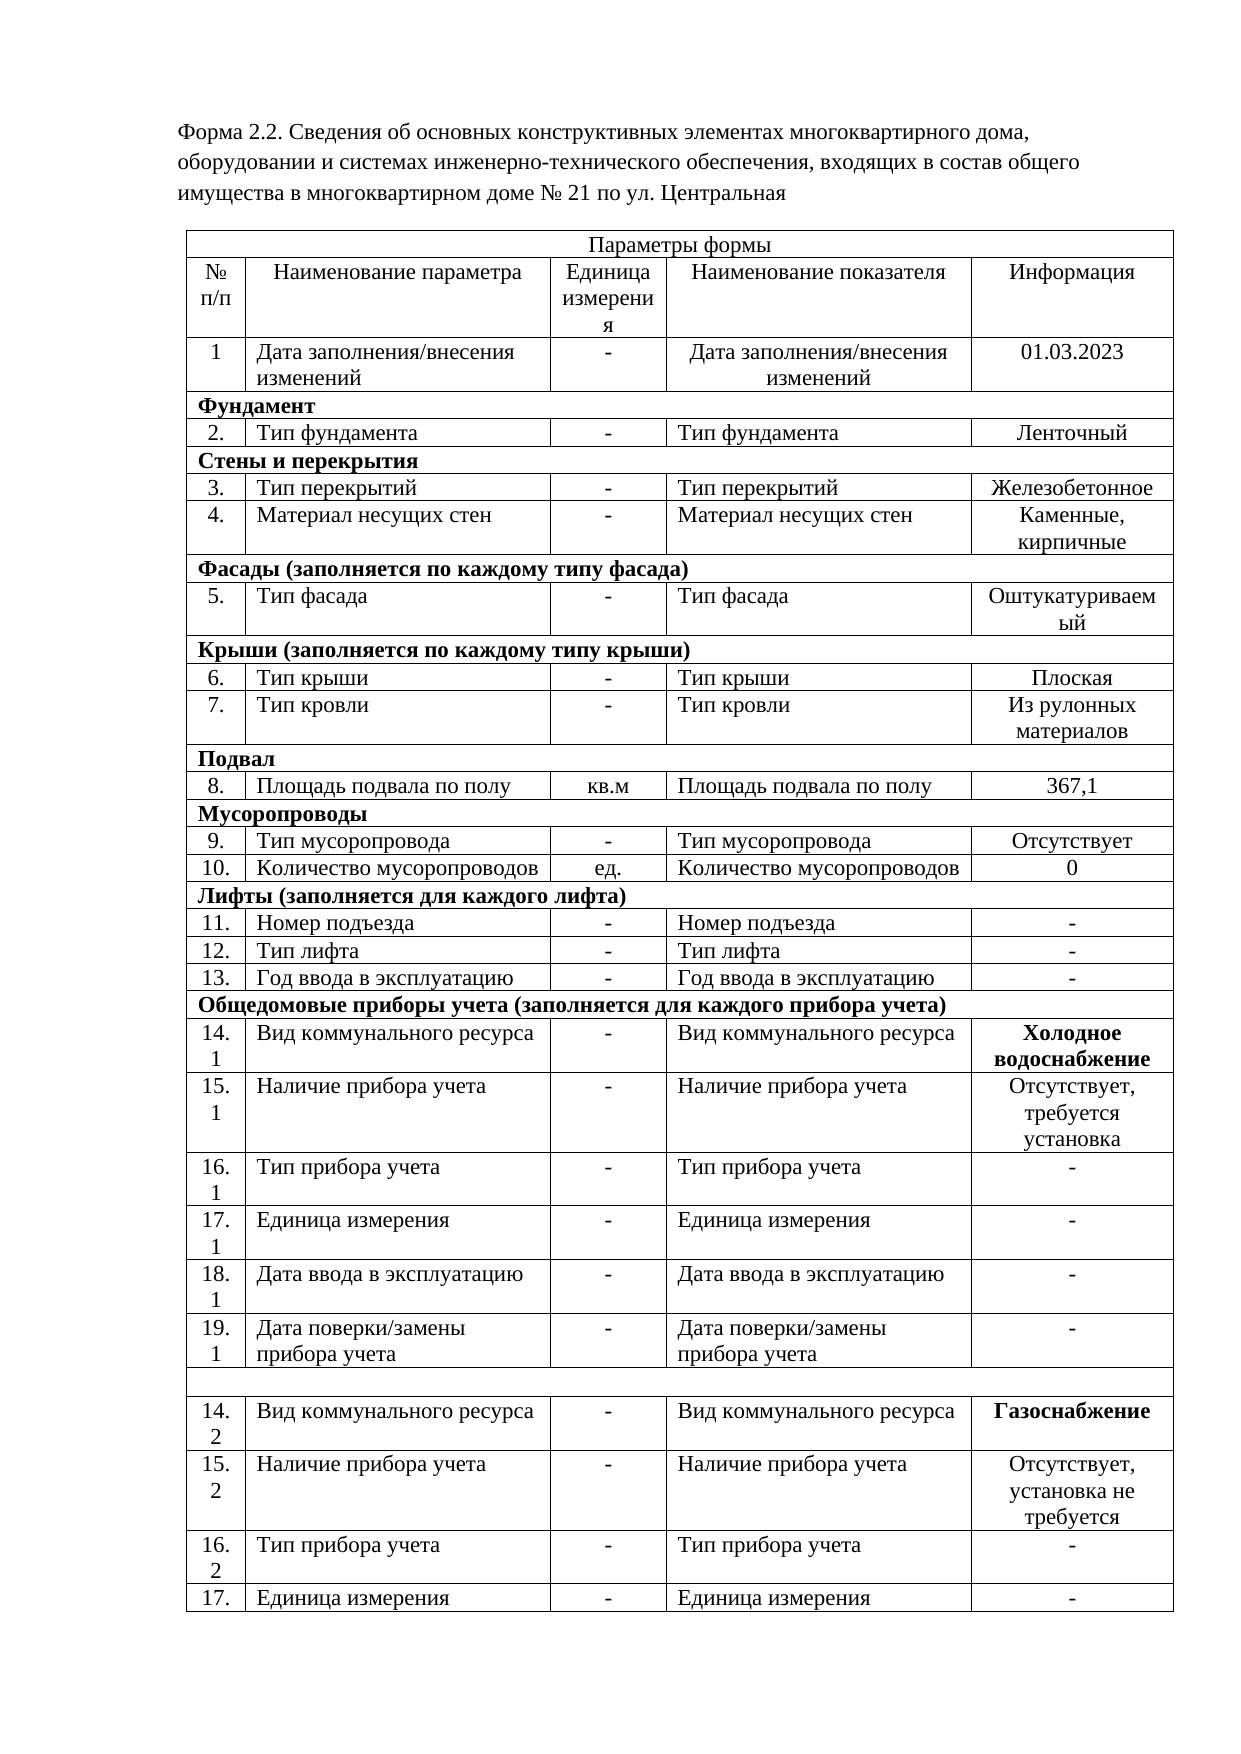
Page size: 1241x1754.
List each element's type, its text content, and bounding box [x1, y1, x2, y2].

table_cell Тип лифта [246, 937, 550, 963]
table_cell Фасады (заполняется по каждому типу фасада) [187, 555, 1173, 582]
table_cell Отсутствует, установка не требуется [972, 1451, 1173, 1529]
table_cell - [551, 1260, 666, 1313]
table_cell Тип крыши [246, 664, 550, 690]
table_cell - [972, 964, 1173, 990]
table_cell - [972, 1314, 1173, 1367]
table_cell 17.2 [187, 1584, 245, 1611]
table_cell Наличие прибора учета [667, 1451, 971, 1529]
table_cell - [551, 1019, 666, 1072]
table_cell 3. [187, 474, 245, 500]
table_cell 0 [972, 855, 1173, 881]
table_cell Единица измерения [667, 1206, 971, 1259]
table_cell 4. [187, 501, 245, 554]
table_cell № п/п [187, 258, 245, 337]
table_cell Тип фундамента [246, 419, 550, 446]
table_cell - [551, 937, 666, 963]
table_cell Тип кровли [246, 691, 550, 744]
table_cell 15.2 [187, 1451, 245, 1529]
table_cell 8. [187, 772, 245, 799]
table_cell Номер подъезда [246, 909, 550, 936]
table_cell Оштукатуриваемый [972, 583, 1173, 635]
table_header Параметры формы [187, 231, 1173, 257]
table_cell Тип прибора учета [246, 1153, 550, 1205]
table_cell Тип мусоропровода [667, 827, 971, 853]
table_cell Крыши (заполняется по каждому типу крыши) [187, 636, 1173, 663]
table_cell Наименование показателя [667, 258, 971, 337]
table_cell Отсутствует [972, 827, 1173, 853]
table_cell Дата поверки/замены прибора учета [667, 1314, 971, 1367]
table_cell 1 [187, 338, 245, 391]
table_cell - [972, 1531, 1173, 1583]
table_cell 5. [187, 583, 245, 635]
table_cell 9. [187, 827, 245, 853]
table_cell - [551, 1206, 666, 1259]
table_cell Год ввода в эксплуатацию [246, 964, 550, 990]
table_cell Единица измерения [551, 258, 666, 337]
table_cell Единица измерения [246, 1584, 550, 1611]
table_cell Дата поверки/замены прибора учета [246, 1314, 550, 1367]
table_cell Наличие прибора учета [246, 1451, 550, 1529]
table_cell - [551, 1397, 666, 1449]
table_cell Тип фасада [667, 583, 971, 635]
table_cell Тип прибора учета [667, 1153, 971, 1205]
table_cell Тип фундамента [667, 419, 971, 446]
table_cell Тип прибора учета [667, 1531, 971, 1583]
table_cell 19.1 [187, 1314, 245, 1367]
table_cell Наличие прибора учета [246, 1073, 550, 1152]
table_cell - [551, 964, 666, 990]
table_cell Вид коммунального ресурса [667, 1019, 971, 1072]
table_cell - [972, 909, 1173, 936]
table_cell Вид коммунального ресурса [667, 1397, 971, 1449]
table_cell - [972, 937, 1173, 963]
table_cell Отсутствует, требуется установка [972, 1073, 1173, 1152]
table_cell Каменные, кирпичные [972, 501, 1173, 554]
table_cell 16.2 [187, 1531, 245, 1583]
table_cell Тип фасада [246, 583, 550, 635]
table_cell 12. [187, 937, 245, 963]
table_cell Тип мусоропровода [246, 827, 550, 853]
table_cell - [551, 664, 666, 690]
table_cell Мусоропроводы [187, 800, 1173, 826]
table_cell Вид коммунального ресурса [246, 1397, 550, 1449]
table_cell Единица измерения [667, 1584, 971, 1611]
table_cell - [551, 419, 666, 446]
table_cell 16.1 [187, 1153, 245, 1205]
table_cell - [551, 338, 666, 391]
table_cell кв.м [551, 772, 666, 799]
table_cell - [972, 1584, 1173, 1611]
table_cell Количество мусоропроводов [667, 855, 971, 881]
table_cell Количество мусоропроводов [246, 855, 550, 881]
table_cell - [551, 909, 666, 936]
table_cell - [972, 1260, 1173, 1313]
table_cell Газоснабжение [972, 1397, 1173, 1449]
table_cell - [551, 1073, 666, 1152]
table_cell Вид коммунального ресурса [246, 1019, 550, 1072]
table_cell Номер подъезда [667, 909, 971, 936]
table_cell - [972, 1206, 1173, 1259]
table_cell - [551, 583, 666, 635]
table_cell - [551, 1314, 666, 1367]
table_cell - [972, 1153, 1173, 1205]
table_cell 14.1 [187, 1019, 245, 1072]
table_cell ед. [551, 855, 666, 881]
table_cell 01.03.2023 [972, 338, 1173, 391]
table_cell 2. [187, 419, 245, 446]
table_cell Информация [972, 258, 1173, 337]
table_cell - [551, 827, 666, 853]
table_cell Плоская [972, 664, 1173, 690]
table_cell Тип кровли [667, 691, 971, 744]
table_cell - [551, 1531, 666, 1583]
table_cell Тип крыши [667, 664, 971, 690]
table_cell Тип перекрытий [246, 474, 550, 500]
table_cell Тип перекрытий [667, 474, 971, 500]
table_cell Дата заполнения/внесения изменений [667, 338, 971, 391]
table_cell Стены и перекрытия [187, 447, 1173, 473]
table_cell Подвал [187, 745, 1173, 771]
table_cell Наименование параметра [246, 258, 550, 337]
table_cell 6. [187, 664, 245, 690]
table_cell Материал несущих стен [667, 501, 971, 554]
table_cell Тип прибора учета [246, 1531, 550, 1583]
table_cell 15.1 [187, 1073, 245, 1152]
table_cell Тип лифта [667, 937, 971, 963]
table_cell Общедомовые приборы учета (заполняется для каждого прибора учета) [187, 991, 1173, 1018]
table_cell 11. [187, 909, 245, 936]
table_cell 10. [187, 855, 245, 881]
table_cell Материал несущих стен [246, 501, 550, 554]
table_cell - [551, 1451, 666, 1529]
table_cell Дата ввода в эксплуатацию [246, 1260, 550, 1313]
table_cell Площадь подвала по полу [667, 772, 971, 799]
table_cell Холодное водоснабжение [972, 1019, 1173, 1072]
table_cell Единица измерения [246, 1206, 550, 1259]
table_cell Лифты (заполняется для каждого лифта) [187, 882, 1173, 908]
table_cell [187, 1368, 1173, 1396]
table_cell Год ввода в эксплуатацию [667, 964, 971, 990]
table_cell 14.2 [187, 1397, 245, 1449]
table_cell Фундамент [187, 392, 1173, 418]
table_cell 13. [187, 964, 245, 990]
table_cell 17.1 [187, 1206, 245, 1259]
text Форма 2.2. Сведения об основных конструктивных элементах многоквартирного дома, оборудовании и системах инженерно-технического обеспечения, входящих в состав общего имущества в многоквартирном доме № 21 по ул. Центральная [177, 118, 1152, 205]
table_cell Наличие прибора учета [667, 1073, 971, 1152]
table_cell Из рулонных материалов [972, 691, 1173, 744]
table_cell - [551, 501, 666, 554]
table_cell Ленточный [972, 419, 1173, 446]
table_cell 18.1 [187, 1260, 245, 1313]
table_cell - [551, 1153, 666, 1205]
table_cell Площадь подвала по полу [246, 772, 550, 799]
table_cell - [551, 474, 666, 500]
table_cell Дата заполнения/внесения изменений [246, 338, 550, 391]
table_cell Дата ввода в эксплуатацию [667, 1260, 971, 1313]
table_cell - [551, 1584, 666, 1611]
table_cell - [551, 691, 666, 744]
table_cell Железобетонное [972, 474, 1173, 500]
table_cell 7. [187, 691, 245, 744]
table_cell 367,1 [972, 772, 1173, 799]
